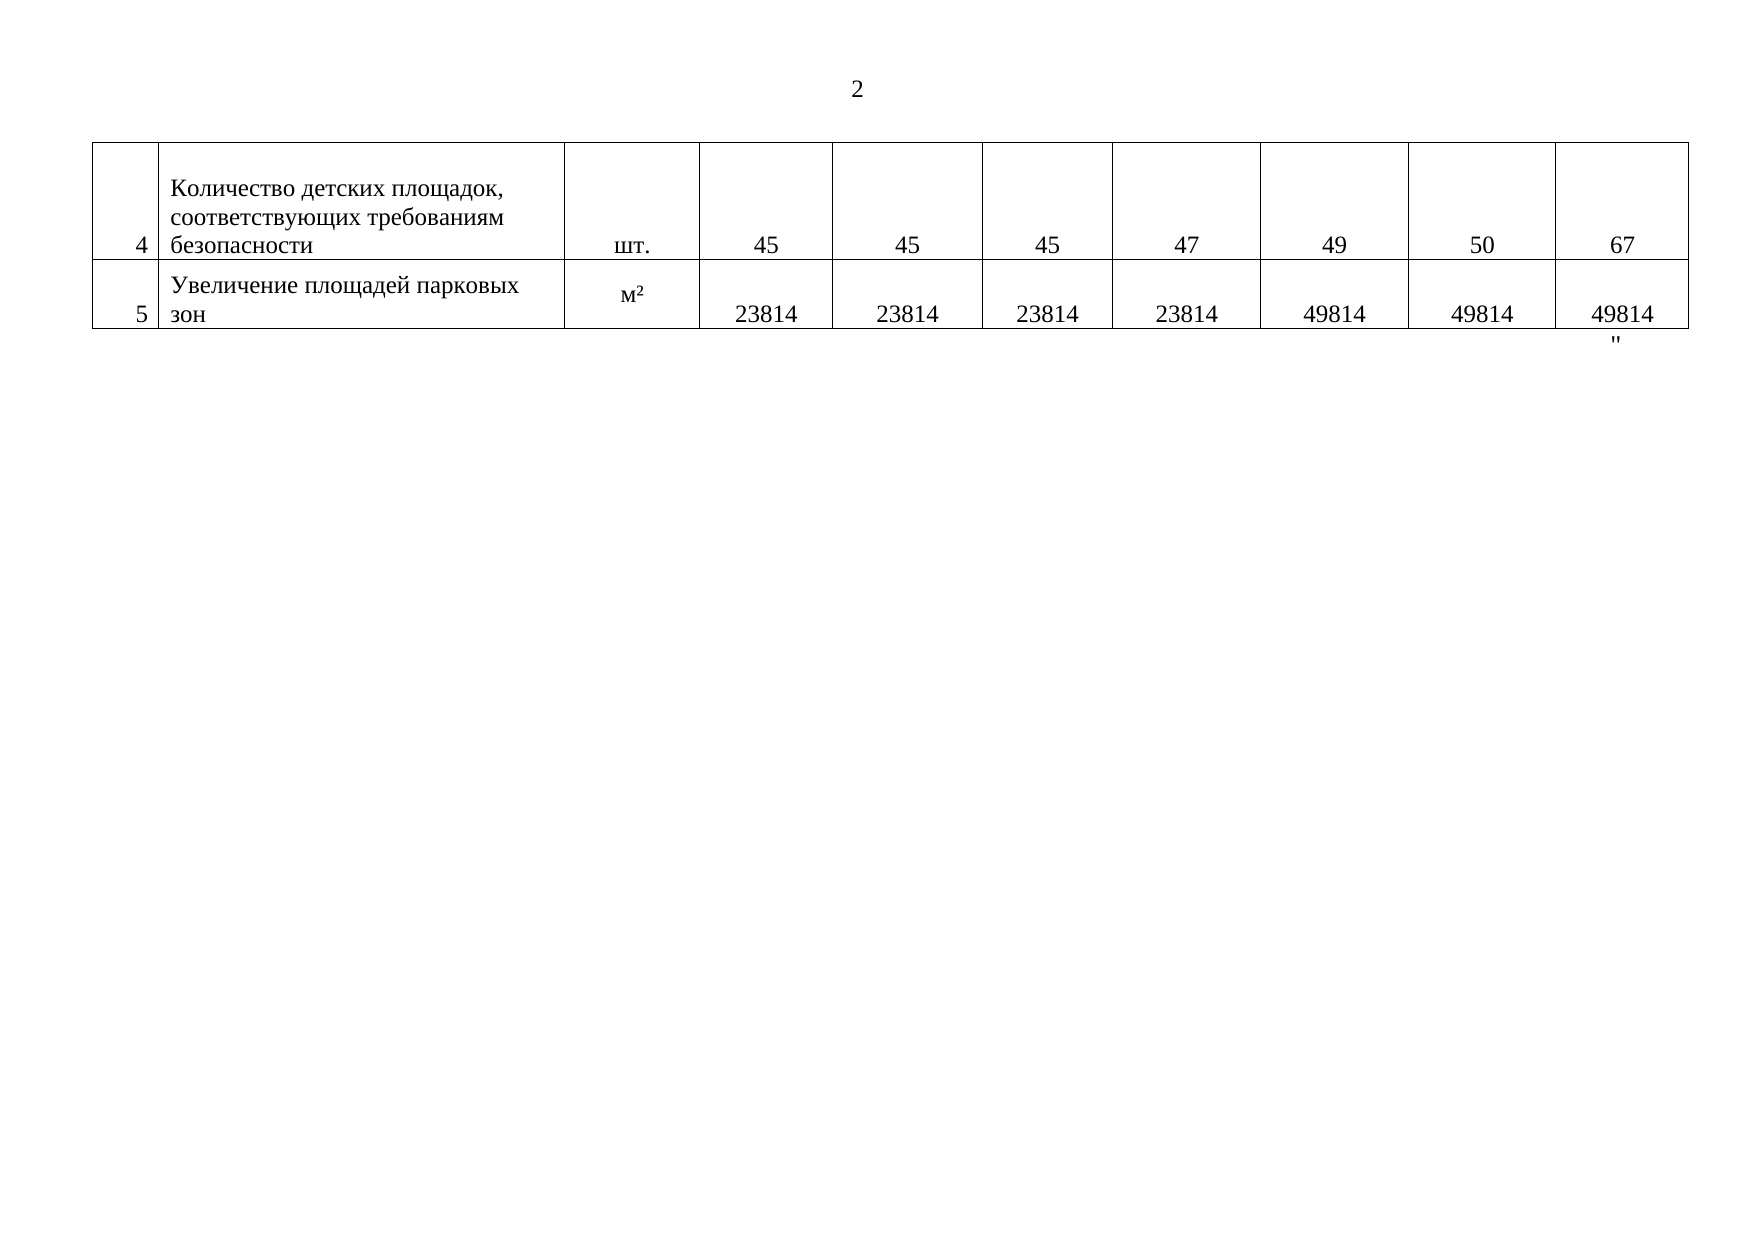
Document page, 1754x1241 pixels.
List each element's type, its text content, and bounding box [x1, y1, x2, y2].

table_cell 47 [1113, 143, 1260, 259]
table_cell 45 [833, 143, 982, 259]
table_cell 49 [1261, 143, 1408, 259]
table_cell 49814 [1409, 260, 1555, 328]
table_cell 23814 [983, 260, 1112, 328]
table_cell Увеличение площадей парковых зон [159, 260, 564, 328]
table_cell 4 [93, 143, 158, 259]
table_cell 5 [93, 260, 158, 328]
table_cell 23814 [700, 260, 832, 328]
table_cell 23814 [1113, 260, 1260, 328]
table_cell 45 [983, 143, 1112, 259]
table_cell 45 [700, 143, 832, 259]
table_cell 49814 [1556, 260, 1688, 328]
table_cell 49814 [1261, 260, 1408, 328]
table_cell 50 [1409, 143, 1555, 259]
table_cell м² [565, 260, 699, 328]
text " [94, 329, 1621, 360]
table_cell шт. [565, 143, 699, 259]
table_cell 23814 [833, 260, 982, 328]
table_cell Количество детских площадок, соответствующих требованиям безопасности [159, 143, 564, 259]
table_cell 67 [1556, 143, 1688, 259]
